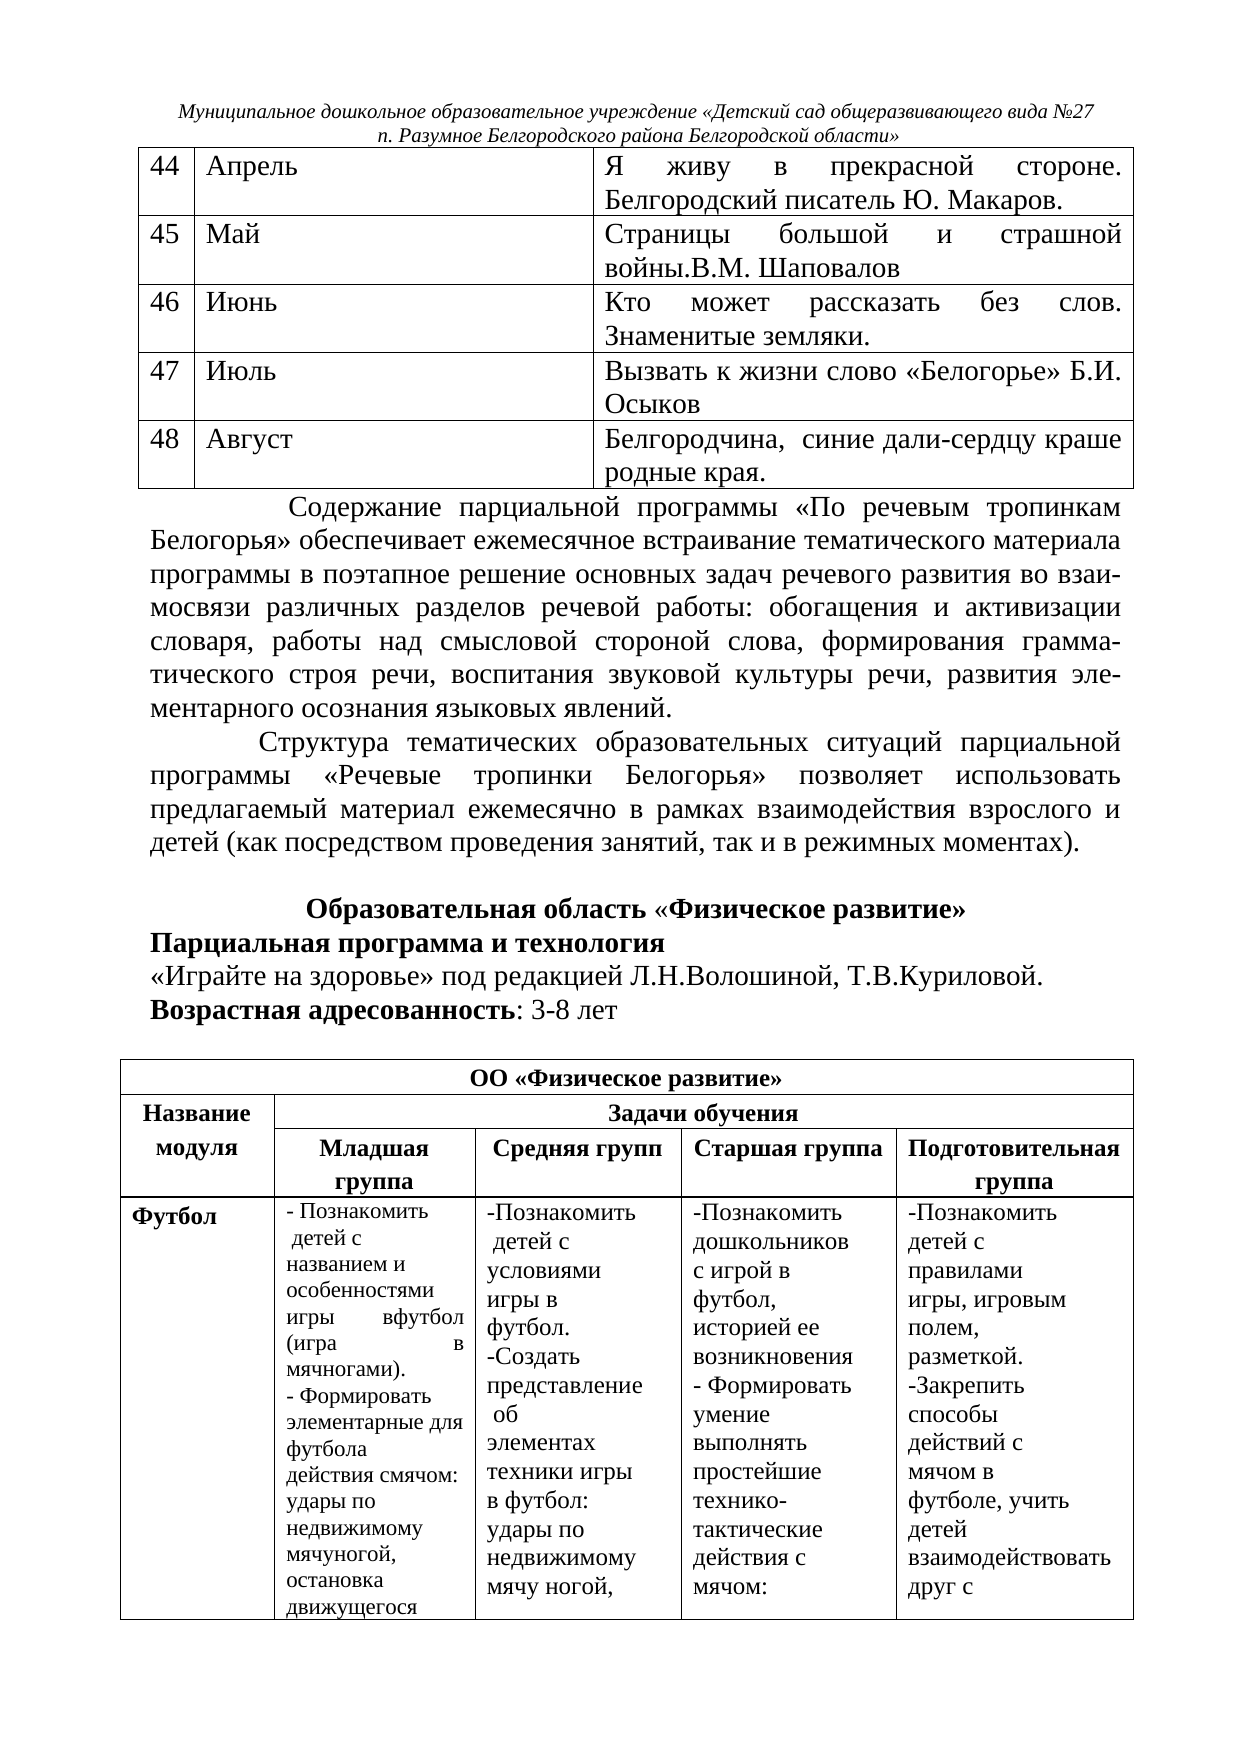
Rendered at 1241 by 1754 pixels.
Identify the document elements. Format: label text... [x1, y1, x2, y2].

table_cell 48 [139, 421, 194, 488]
table_cell Июль [195, 353, 593, 420]
table_header ОО «Физическое развитие» [121, 1060, 1133, 1094]
table_cell 46 [139, 285, 194, 352]
table_cell Август [195, 421, 593, 488]
table_cell Средняя групп [476, 1129, 681, 1196]
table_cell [476, 1198, 681, 1619]
table_cell 44 [139, 148, 194, 215]
table_cell Футбол [121, 1198, 274, 1619]
text Образовательная область «Физическое развитие» [150, 891, 1122, 925]
table_cell Июнь [195, 285, 593, 352]
table_cell Младшая группа [275, 1129, 475, 1196]
table_cell Я живу в прекрасной стороне. Белгородский писатель Ю. Макаров. [594, 148, 1133, 215]
text «Играйте на здоровье» под редакцией Л.Н.Волошиной, Т.В.Куриловой. [150, 958, 1122, 992]
table_cell 47 [139, 353, 194, 420]
table_cell Апрель [195, 148, 593, 215]
text Парциальная программа и технология [150, 925, 1122, 958]
text Содержание парциальной программы «По речевым тропинкам Белогорья» обеспечивает ежемесячное встраивание тематического материала программы в поэтапное решение основных задач речевого развития во взаи-мосвязи различных разделов речевой работы: обогащения и активизации словаря, работы над смысловой стороной слова, формирования грамма-тического строя речи, воспитания звуковой культуры речи, развития эле-ментарного осознания языковых явлений. [150, 489, 1122, 724]
table_cell Страницы большой и страшной войны.В.М. Шаповалов [594, 216, 1133, 283]
table_cell Май [195, 216, 593, 283]
table_cell Кто может рассказать без слов. Знаменитые земляки. [594, 285, 1133, 352]
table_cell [682, 1198, 896, 1619]
text Структура тематических образовательных ситуаций парциальной программы «Речевые тропинки Белогорья» позволяет использовать предлагаемый материал ежемесячно в рамках взаимодействия взрослого и детей (как посредством проведения занятий, так и в режимных моментах). [150, 724, 1122, 858]
table_cell Вызвать к жизни слово «Белогорье» Б.И. Осыков [594, 353, 1133, 420]
table_cell Белгородчина, синие дали-сердцу краше родные края. [594, 421, 1133, 488]
table_cell Старшая группа [682, 1129, 896, 1196]
table_cell Подготовительная группа [897, 1129, 1133, 1196]
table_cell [897, 1198, 1133, 1619]
table_cell 45 [139, 216, 194, 283]
table_cell Задачи обучения [275, 1095, 1133, 1128]
text Возрастная адресованность: 3-8 лет [150, 992, 1122, 1026]
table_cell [275, 1198, 475, 1619]
table_cell Название модуля [121, 1095, 274, 1196]
